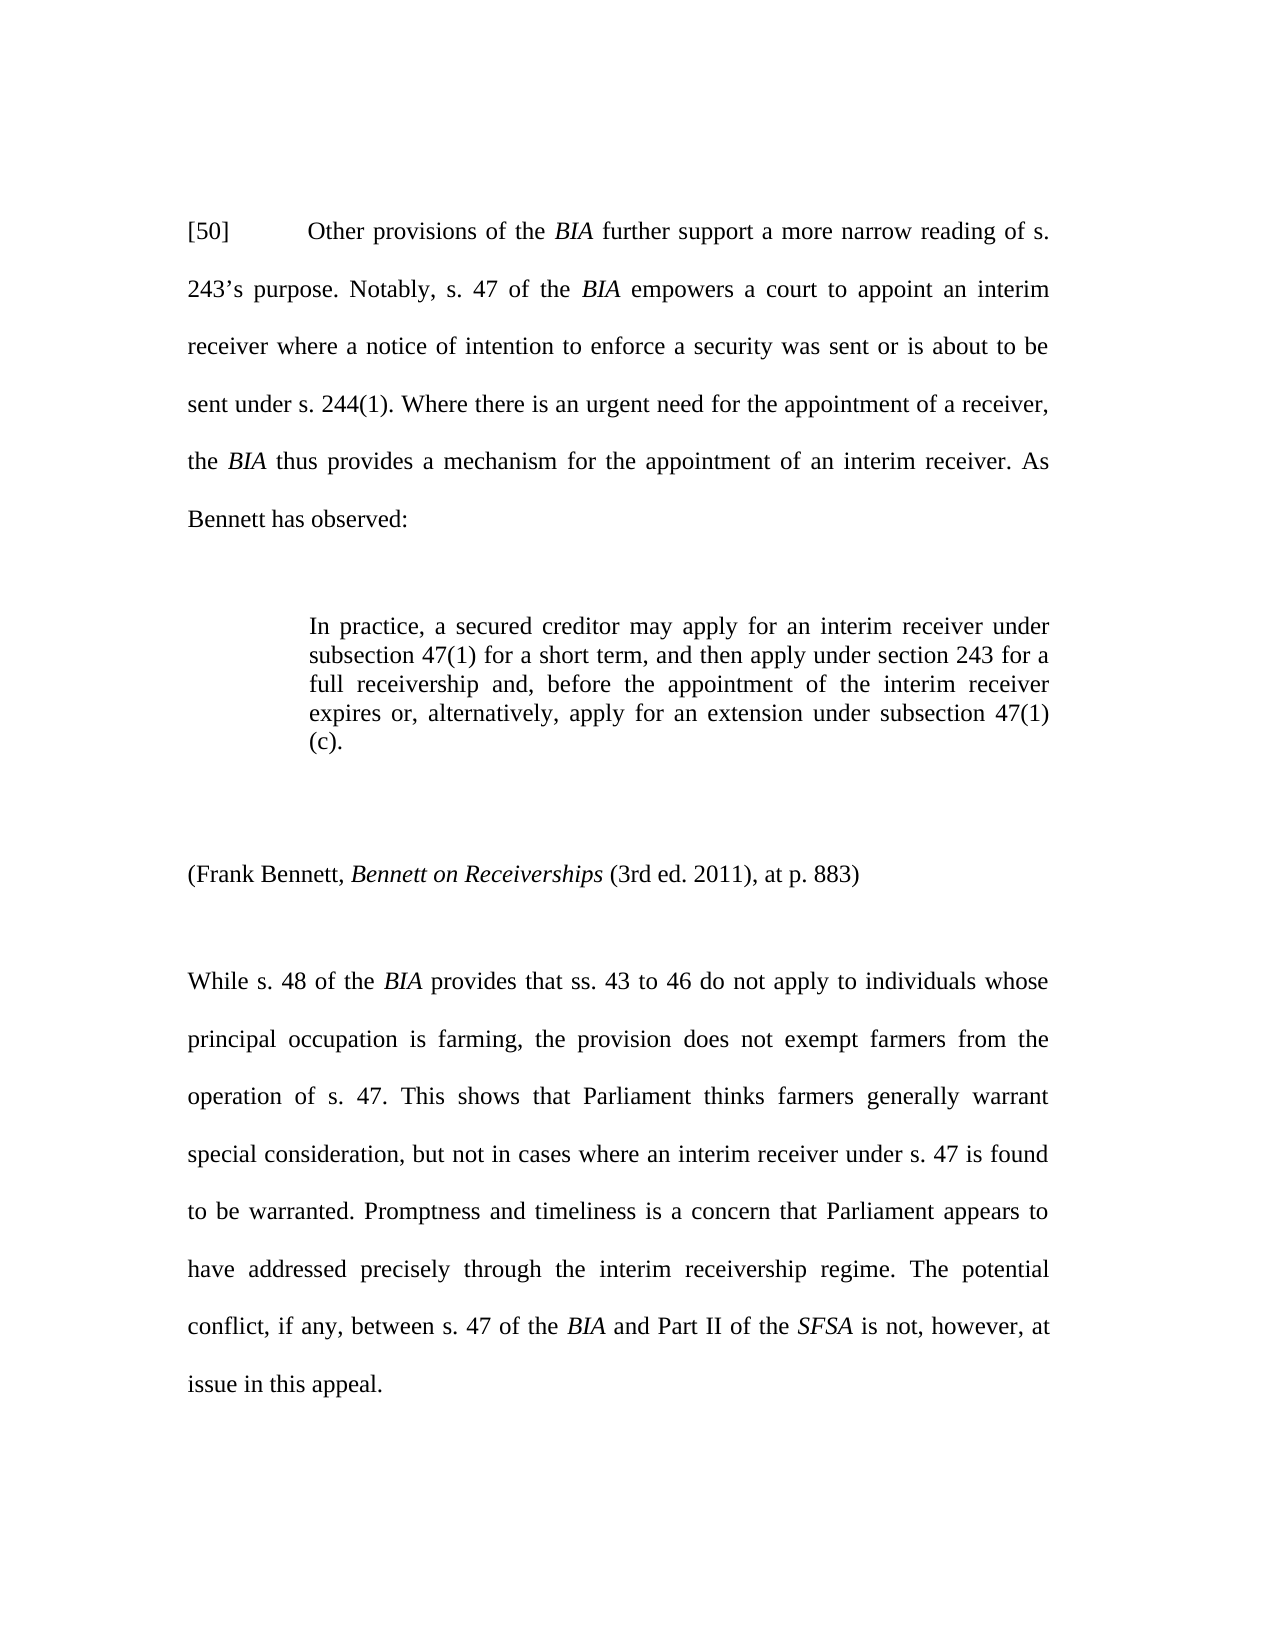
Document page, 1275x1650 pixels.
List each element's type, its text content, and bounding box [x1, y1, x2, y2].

text In practice, a secured creditor may apply for an interim receiver under subsection 47(1) for a short term, and then apply under section 243 for a full receivership and, before the appointment of the interim receiver expires or, alternatively, apply for an extension under subsection 47(1)(c). [309, 611, 1050, 755]
list While s. 48 of the BIA provides that ss. 43 to 46 do not apply to individuals whose principal occupation is farming, the provision does not exempt farmers from the operation of s. 47. This shows that Parliament thinks farmers generally warrant special consideration, but not in cases where an interim receiver under s. 47 is found to be warranted. Promptness and timeliness is a concern that Parliament appears to have addressed precisely through the interim receivership regime. The potential conflict, if any, between s. 47 of the BIA and Part II of the SFSA is not, however, at issue in this appeal. [187, 966, 1050, 1398]
text (Frank Bennett, Bennett on Receiverships (3rd ed. 2011), at p. 883) [187, 859, 1050, 888]
text Other provisions of the BIA further support a more narrow reading of s. 243’s purpose. Notably, s. 47 of the BIA empowers a court to appoint an interim receiver where a notice of intention to enforce a security was sent or is about to be sent under s. 244(1). Where there is an urgent need for the appointment of a receiver, the BIA thus provides a mechanism for the appointment of an interim receiver. As Bennett has observed: [187, 216, 1050, 533]
